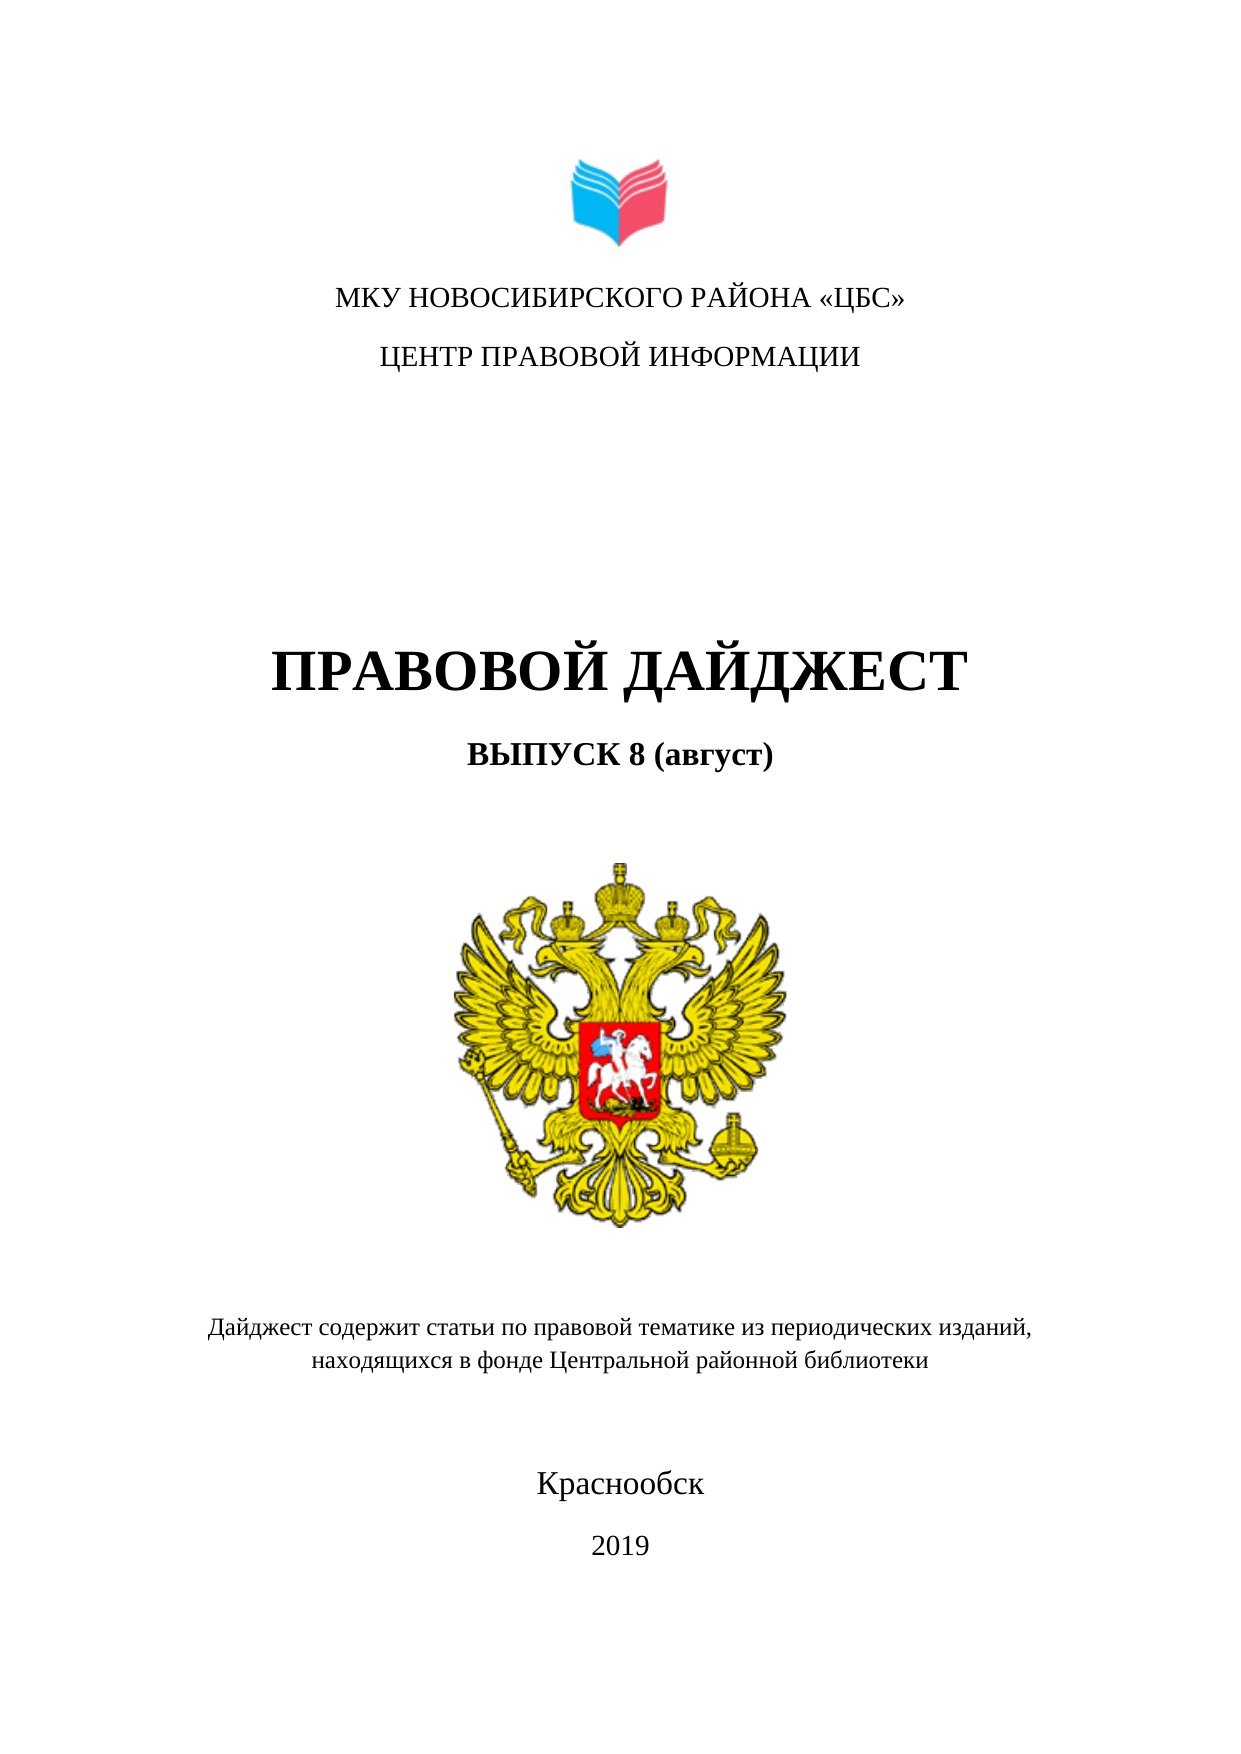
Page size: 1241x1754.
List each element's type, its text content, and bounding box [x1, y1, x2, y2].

text 2019 [150, 1528, 1090, 1562]
text ВЫПУСК 8 (август) [150, 734, 1090, 772]
picture [563, 150, 677, 255]
picture [453, 863, 787, 1228]
text Краснообск [150, 1464, 1090, 1502]
text ЦЕНТР ПРАВОВОЙ ИНФОРМАЦИИ [150, 339, 1090, 373]
text ПРАВОВОЙ ДАЙДЖЕСТ [150, 636, 1090, 703]
text Дайджест содержит статьи по правовой тематике из периодических изданий, находящихся в фонде Центральной районной библиотеки [150, 1312, 1090, 1374]
text МКУ НОВОСИБИРСКОГО РАЙОНА «ЦБС» [150, 280, 1090, 313]
